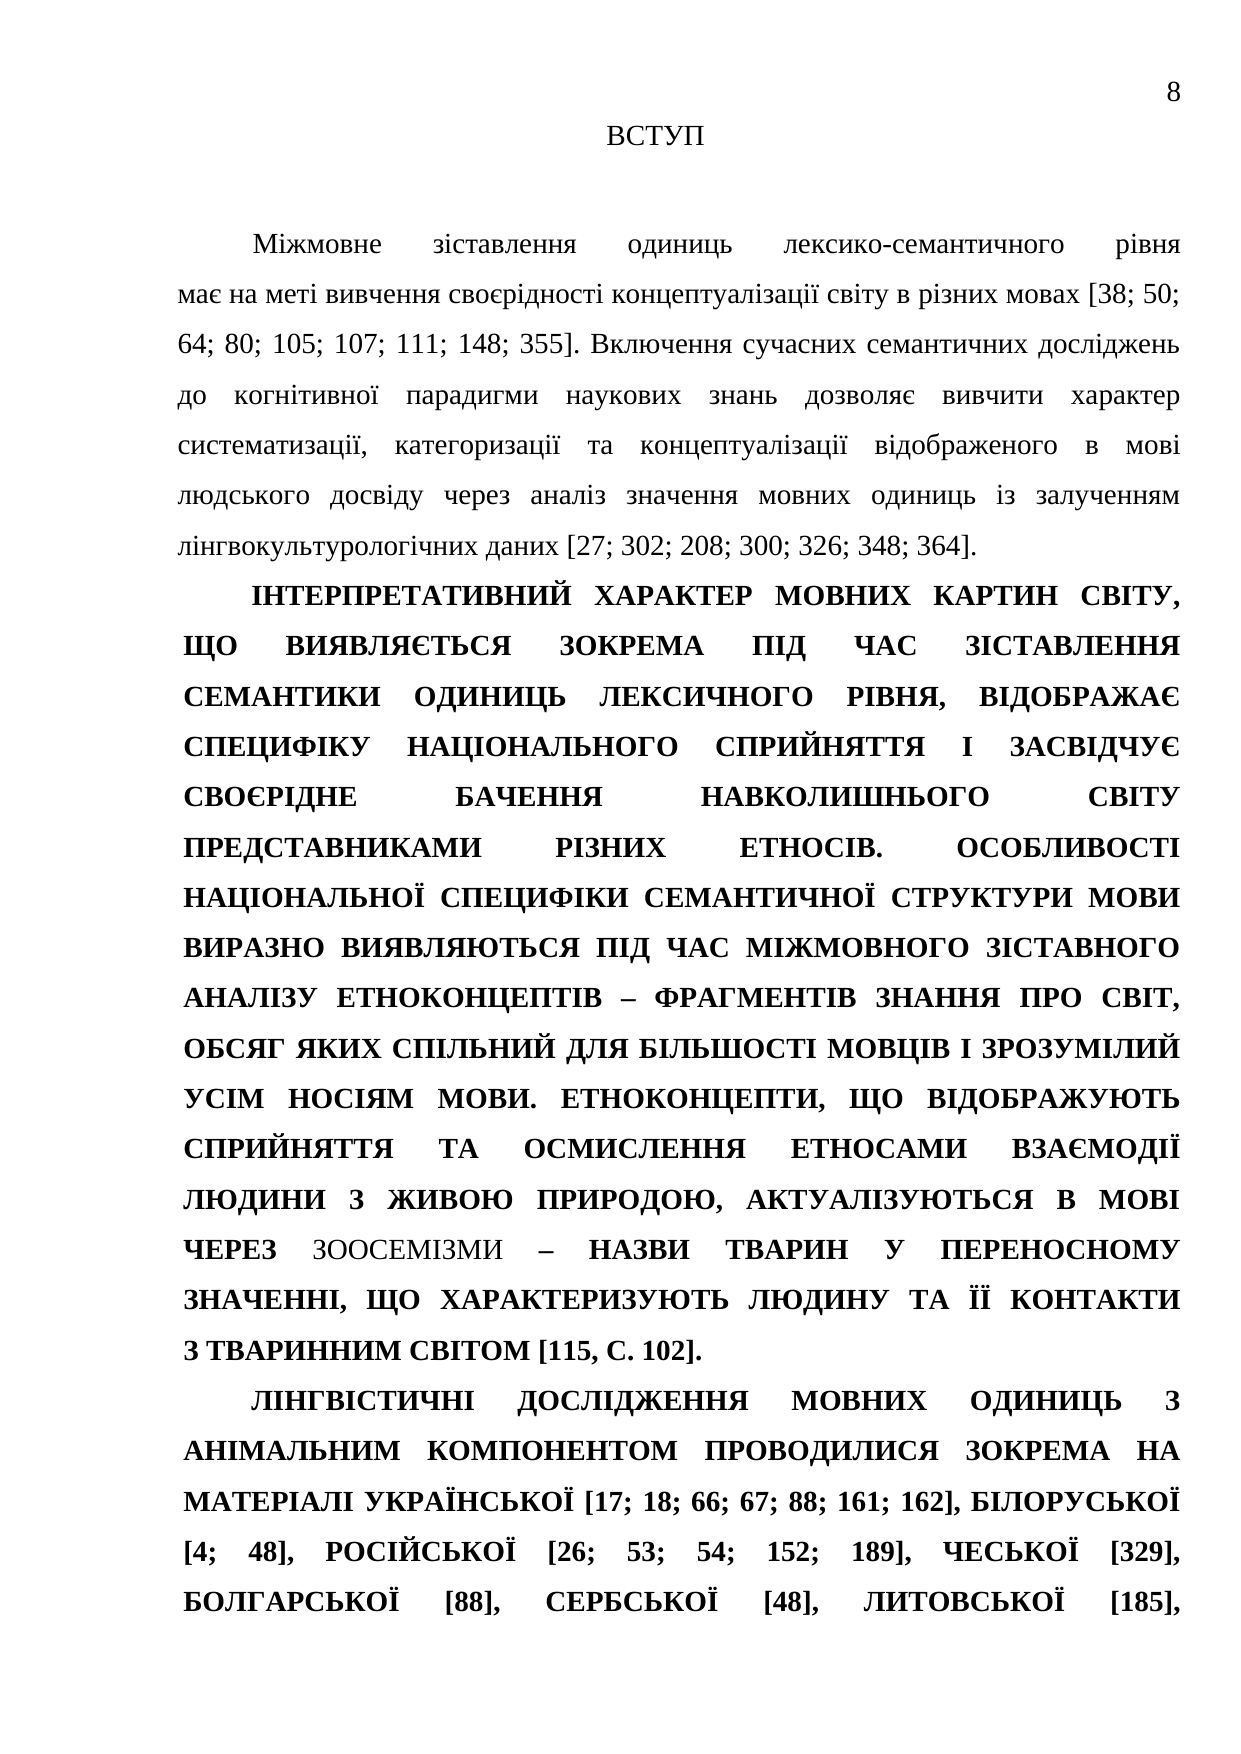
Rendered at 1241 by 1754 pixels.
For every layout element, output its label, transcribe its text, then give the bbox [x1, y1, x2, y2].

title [183, 1383, 1181, 1618]
title Інтерпретативний характер мовних картин світу, що виявляється зокрема під час зіставлення семантики одиниць лексичного рівня, відображає специфіку національного сприйняття і засвідчує своєрідне бачення навколишнього світу представниками різних етносів. Особливості національної специфіки семантичної структури мови виразно виявляються під час міжмовного зіставного аналізу етноконцептів – фрагментів знання про світ, обсяг яких спільний для більшості мовців і зрозумілий усім носіям мови. Етноконцепти, що відображують сприйняття та осмислення етносами взаємодії людини з живою природою, актуалізуються в мові через зоосемізми – назви тварин у переносному значенні, що характеризують людину та її контакти з тваринним світом [115, с. 102]. [183, 578, 1181, 1366]
text Міжмовне зіставлення одиниць лексико-семантичного рівня має на меті вивчення своєрідності концептуалізації світу в різних мовах [38; 50; 64; 80; 105; 107; 111; 148; 355]. Включення сучасних семантичних досліджень до когнітивної парадигми наукових знань дозволяє вивчити характер систематизації, категоризації та концептуалізації відображеного в мові людського досвіду через аналіз значення мовних одиниць із залученням лінгвокультурологічних даних [27; 302; 208; 300; 326; 348; 364]. [177, 226, 1181, 561]
title ВСТУП [177, 118, 1181, 152]
